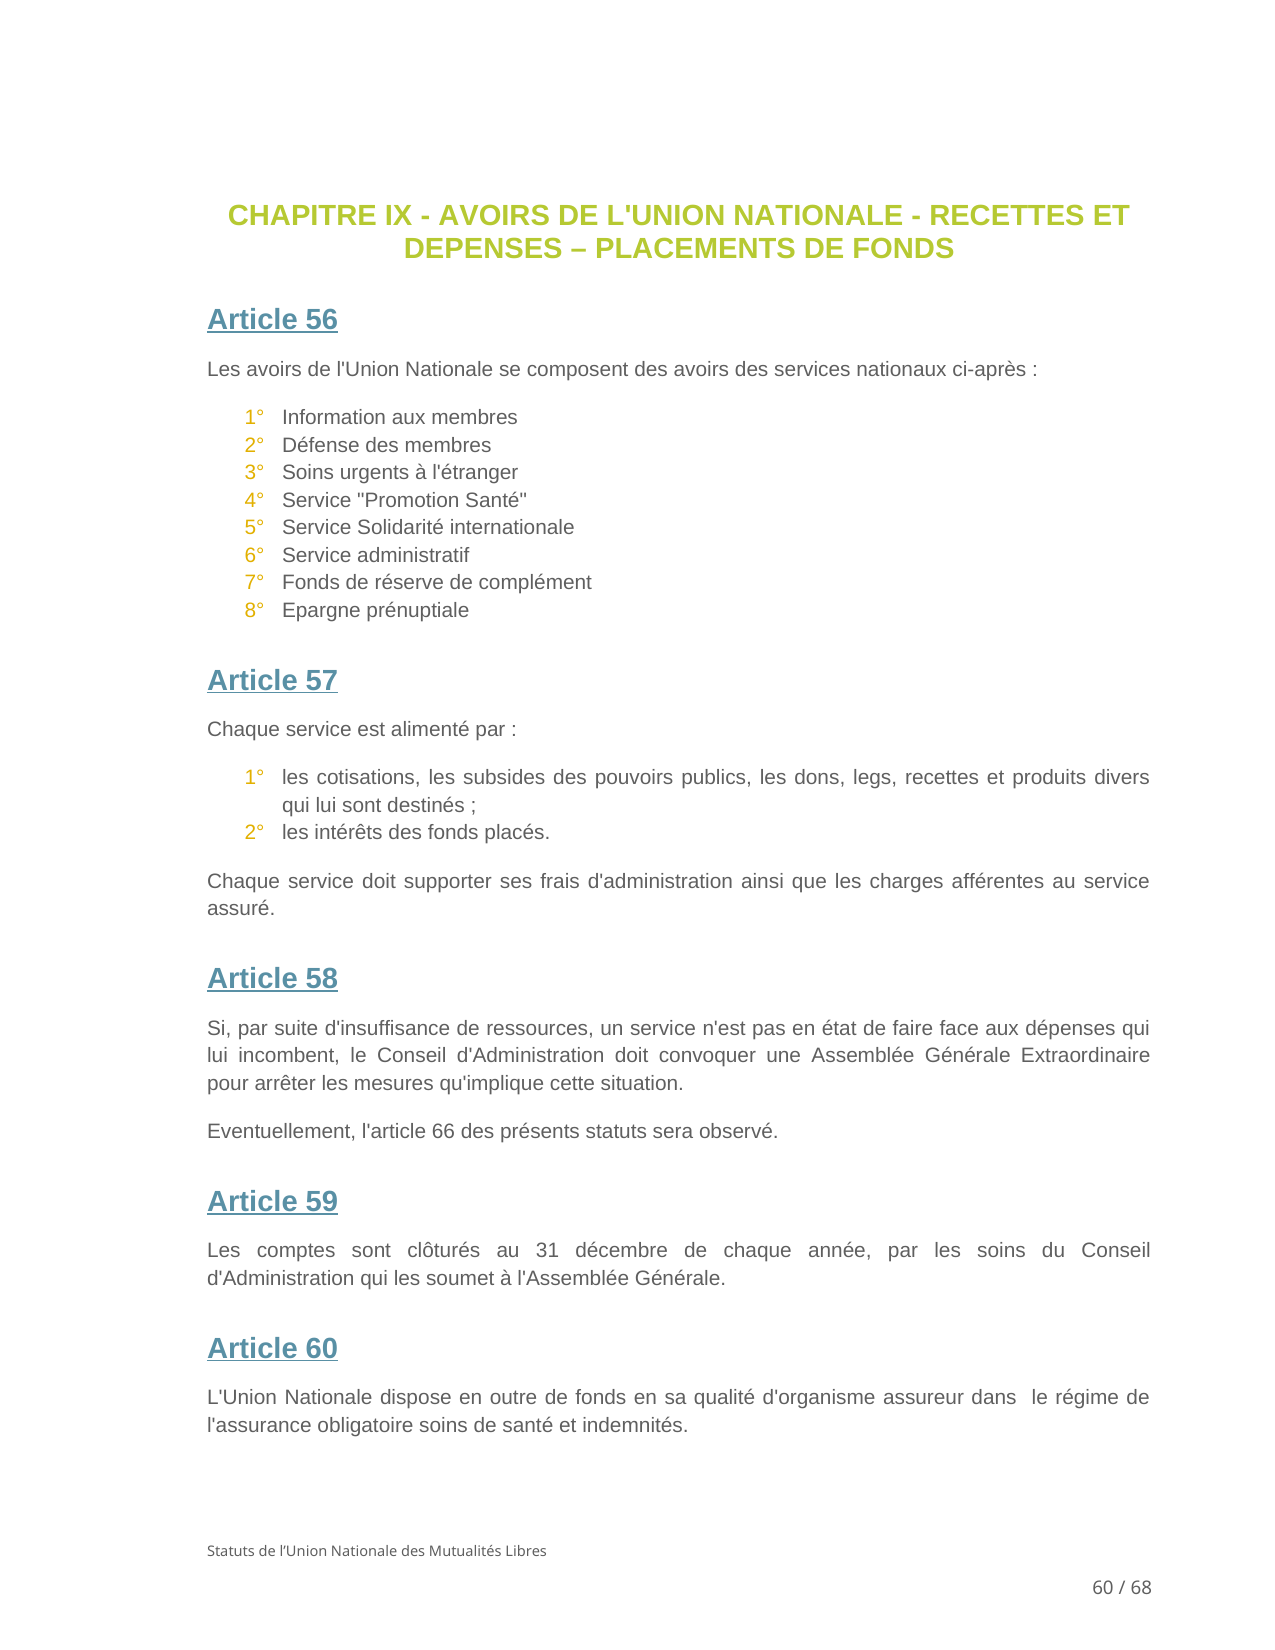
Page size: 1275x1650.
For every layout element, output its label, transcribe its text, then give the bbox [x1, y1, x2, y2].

text Chaque service doit supporter ses frais d'administration ainsi que les charges afférentes au service assuré. [207, 868, 1152, 920]
list Service "Promotion Santé" [244, 487, 1152, 511]
list Fonds de réserve de complément [244, 570, 1152, 594]
subtitle Article 56 [207, 302, 1152, 336]
text Chaque service est alimenté par : [207, 717, 1152, 741]
text Les avoirs de l'Union Nationale se composent des avoirs des services nationaux ci-après : [207, 357, 1152, 381]
subtitle Article 60 [207, 1331, 1152, 1364]
list Service administratif [244, 542, 1152, 566]
subtitle Article 57 [207, 662, 1152, 696]
subtitle Article 59 [207, 1184, 1152, 1217]
subtitle CHAPITRE IX - AVOIRS DE L'UNION NATIONALE - RECETTES ET DEPENSES – PLACEMENTS DE FONDS [207, 198, 1152, 265]
text Eventuellement, l'article 66 des présents statuts sera observé. [207, 1119, 1152, 1143]
list Défense des membres [244, 432, 1152, 456]
list les cotisations, les subsides des pouvoirs publics, les dons, legs, recettes et produits divers qui lui sont destinés ; [244, 765, 1152, 817]
text Si, par suite d'insuffisance de ressources, un service n'est pas en état de faire face aux dépenses qui lui incombent, le Conseil d'Administration doit convoquer une Assemblée Générale Extraordinaire pour arrêter les mesures qu'implique cette situation. [207, 1015, 1152, 1094]
subtitle Article 58 [207, 961, 1152, 994]
text L'Union Nationale dispose en outre de fonds en sa qualité d'organisme assureur dans le régime de l'assurance obligatoire soins de santé et indemnités. [207, 1385, 1152, 1436]
list Epargne prénuptiale [244, 597, 1152, 621]
list Information aux membres [244, 405, 1152, 429]
list les intérêts des fonds placés. [244, 820, 1152, 844]
text Les comptes sont clôturés au 31 décembre de chaque année, par les soins du Conseil d'Administration qui les soumet à l'Assemblée Générale. [207, 1238, 1152, 1289]
list Soins urgents à l'étranger [244, 460, 1152, 484]
list Service Solidarité internationale [244, 515, 1152, 539]
